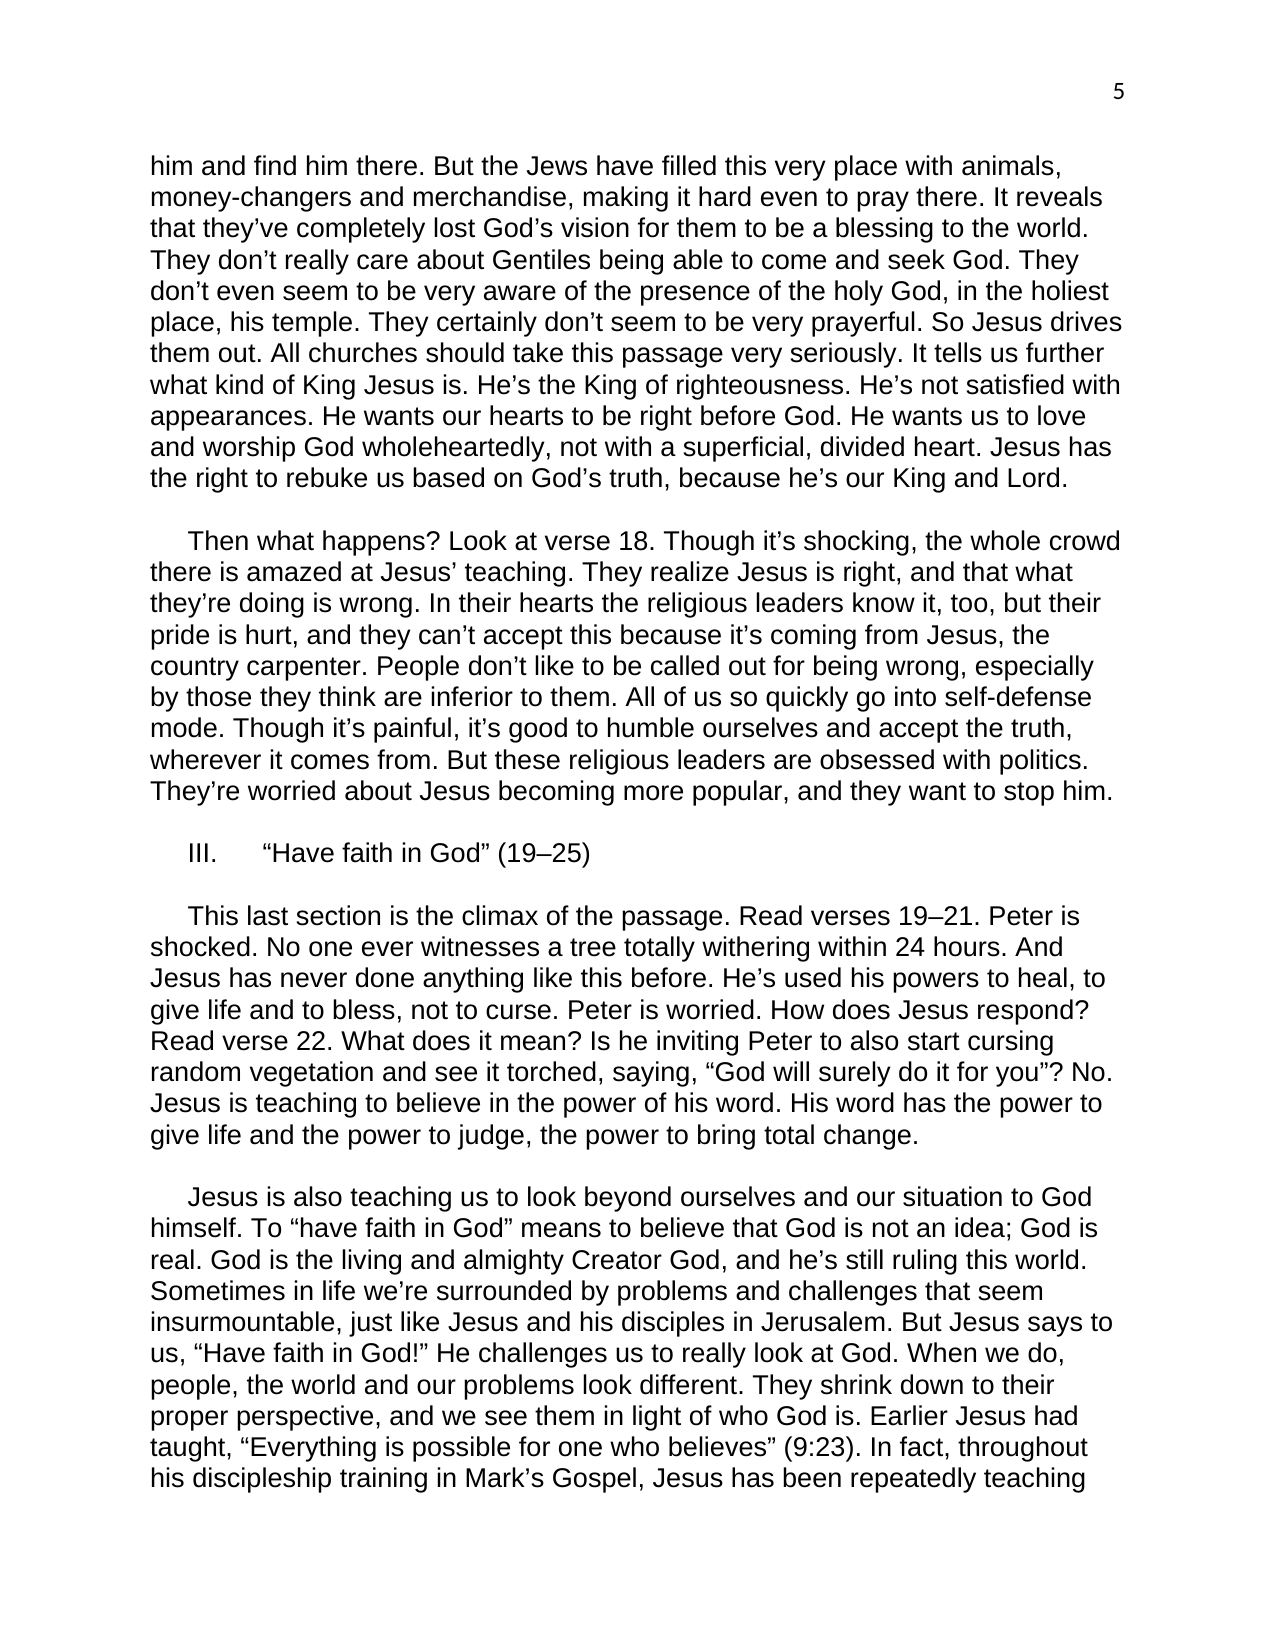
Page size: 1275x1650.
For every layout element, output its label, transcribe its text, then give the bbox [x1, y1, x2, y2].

list “Have faith in God” (19–25) [187, 837, 1125, 869]
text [150, 1181, 1125, 1494]
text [150, 150, 1125, 494]
text Then what happens? Look at verse 18. Though it’s shocking, the whole crowd there is amazed at Jesus’ teaching. They realize Jesus is right, and that what they’re doing is wrong. In their hearts the religious leaders know it, too, but their pride is hurt, and they can’t accept this because it’s coming from Jesus, the country carpenter. People don’t like to be called out for being wrong, especially by those they think are inferior to them. All of us so quickly go into self-defense mode. Though it’s painful, it’s good to humble ourselves and accept the truth, wherever it comes from. But these religious leaders are obsessed with politics. They’re worried about Jesus becoming more popular, and they want to stop him. [150, 525, 1125, 806]
text This last section is the climax of the passage. Read verses 19–21. Peter is shocked. No one ever witnesses a tree totally withering within 24 hours. And Jesus has never done anything like this before. He’s used his powers to heal, to give life and to bless, not to curse. Peter is worried. How does Jesus respond? Read verse 22. What does it mean? Is he inviting Peter to also start cursing random vegetation and see it torched, saying, “God will surely do it for you”? No. Jesus is teaching to believe in the power of his word. His word has the power to give life and the power to judge, the power to bring total change. [150, 900, 1125, 1150]
